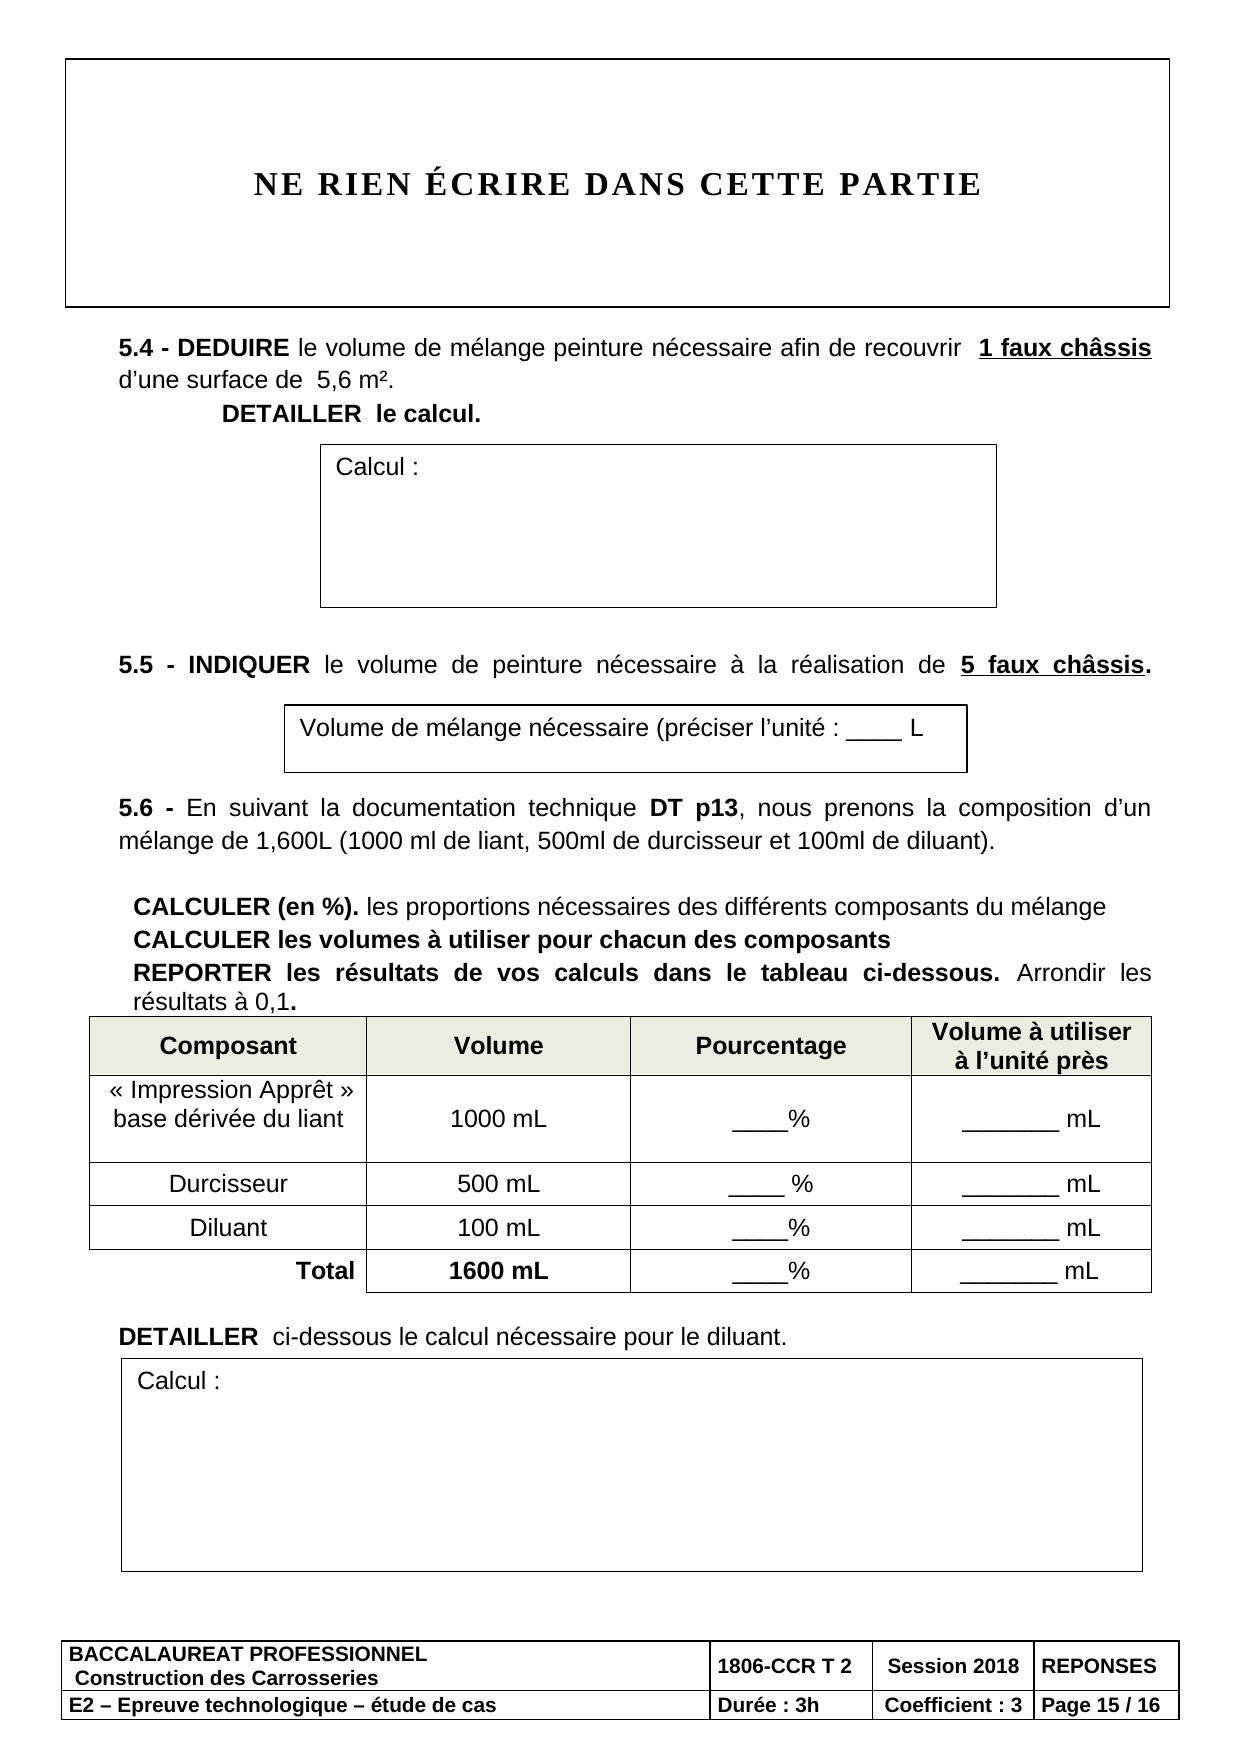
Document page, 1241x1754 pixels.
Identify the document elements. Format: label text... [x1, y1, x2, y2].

table_header Volume [367, 1017, 630, 1074]
list CALCULER les volumes à utiliser pour chacun des composants [133, 925, 1152, 954]
table_header Volume à utiliser à l’unité près [912, 1017, 1151, 1074]
list DETAILLER le calcul. [222, 398, 1152, 624]
list REPORTER les résultats de vos calculs dans le tableau ci-dessous. Arrondir les résultats à 0,1. [133, 958, 1152, 1016]
table_cell _______ mL [912, 1250, 1151, 1292]
table_cell Total [90, 1250, 366, 1292]
table_cell _______ mL [912, 1163, 1151, 1205]
list 5.4 - DEDUIRE le volume de mélange peinture nécessaire afin de recouvrir 1 faux châssis d’une surface de 5,6 m². [118, 332, 1152, 394]
table_cell Durcisseur [90, 1163, 366, 1205]
list DETAILLER ci-dessous le calcul nécessaire pour le diluant. [118, 1322, 1152, 1382]
table_cell _______ mL [912, 1206, 1151, 1249]
table_header Composant [90, 1017, 366, 1074]
table_cell ____% [631, 1076, 911, 1162]
text 5.5 - INDIQUER le volume de peinture nécessaire à la réalisation de 5 faux châssis. [118, 649, 1152, 793]
table_cell 500 mL [367, 1163, 630, 1205]
table_cell 100 mL [367, 1206, 630, 1249]
table_cell Diluant [90, 1206, 366, 1249]
table_cell ____ % [631, 1163, 911, 1205]
list 5.6 - En suivant la documentation technique DT p13, nous prenons la composition d’un mélange de 1,600L (1000 ml de liant, 500ml de durcisseur et 100ml de diluant). [118, 793, 1152, 855]
table_cell ____% [631, 1206, 911, 1249]
table_cell _______ mL [912, 1076, 1151, 1162]
table_cell « Impression Apprêt » base dérivée du liant [90, 1076, 366, 1162]
table_cell ____% [631, 1250, 911, 1292]
table_cell 1600 mL [367, 1250, 630, 1292]
table_header Pourcentage [631, 1017, 911, 1074]
table_cell 1000 mL [367, 1076, 630, 1162]
list CALCULER (en %). les proportions nécessaires des différents composants du mélange [133, 892, 1152, 921]
